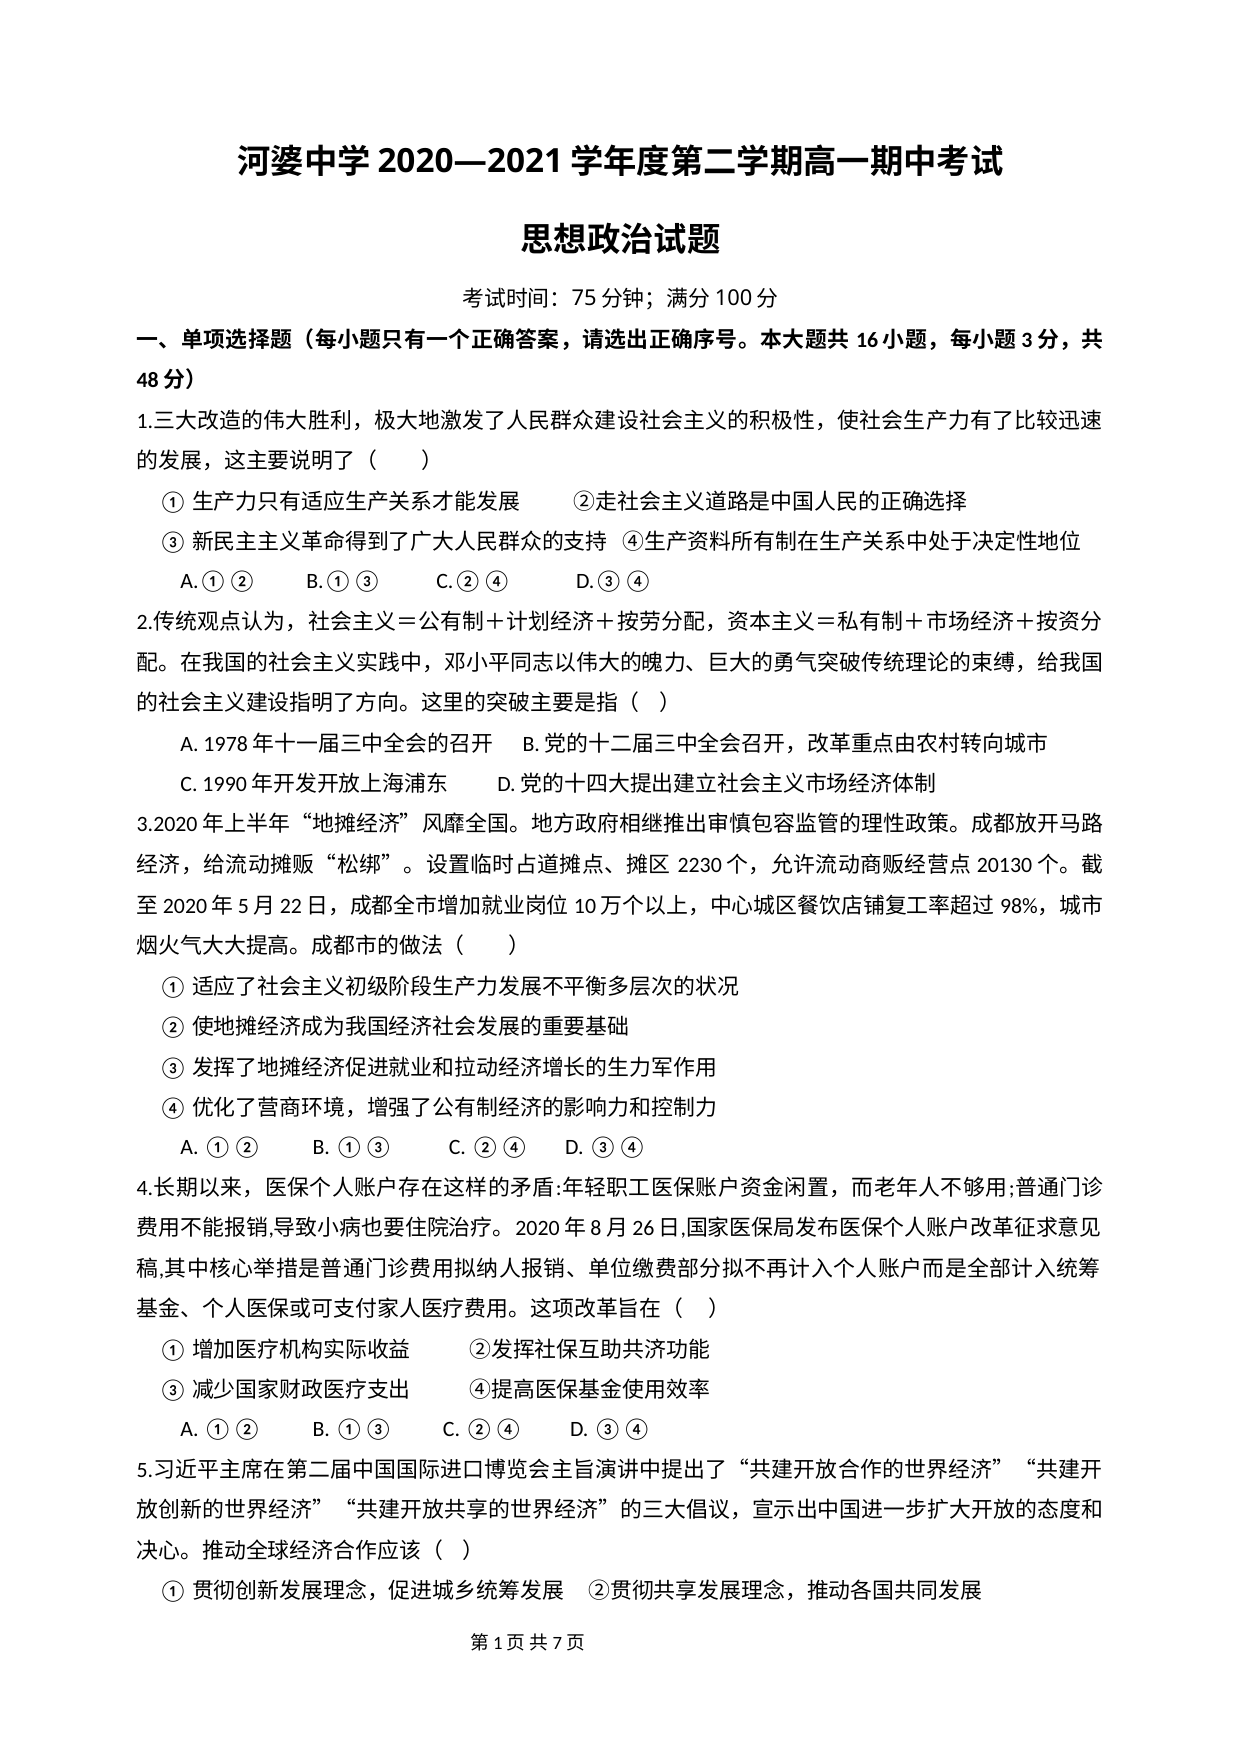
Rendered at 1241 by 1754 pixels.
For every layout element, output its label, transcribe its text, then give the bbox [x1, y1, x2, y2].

text A. ①② B. ①③ C. ②④ D. ③④ [136, 1130, 1104, 1162]
text ③减少国家财政医疗支出 ④提高医保基金使用效率 [136, 1372, 1104, 1404]
text ①贯彻创新发展理念，促进城乡统筹发展 ②贯彻共享发展理念，推动各国共同发展 [136, 1573, 1104, 1606]
text 3.2020年上半年“地摊经济”风靡全国。地方政府相继推出审慎包容监管的理性政策。成都放开马路经济，给流动摊贩“松绑”。设置临时占道摊点、摊区2230个，允许流动商贩经营点20130个。截至2020年5月22日，成都全市增加就业岗位10万个以上，中心城区餐饮店铺复工率超过98%，城市烟火气大大提高。成都市的做法（ ） [136, 806, 1104, 960]
text 2.传统观点认为，社会主义＝公有制＋计划经济＋按劳分配，资本主义＝私有制＋市场经济＋按资分配。在我国的社会主义实践中，邓小平同志以伟大的魄力、巨大的勇气突破传统理论的束缚，给我国的社会主义建设指明了方向。这里的突破主要是指（ ） [136, 603, 1104, 717]
text ②使地摊经济成为我国经济社会发展的重要基础 [136, 1009, 1104, 1041]
text ④优化了营商环境，增强了公有制经济的影响力和控制力 [136, 1089, 1104, 1122]
text 5.习近平主席在第二届中国国际进口博览会主旨演讲中提出了“共建开放合作的世界经济”“共建开放创新的世界经济”“共建开放共享的世界经济”的三大倡议，宣示出中国进一步扩大开放的态度和决心。推动全球经济合作应该（ ） [136, 1451, 1104, 1565]
text A. ①② B. ①③ C. ②④ D. ③④ [136, 1412, 1104, 1445]
text A.①② B.①③ C.②④ D.③④ [136, 564, 1104, 597]
text ①增加医疗机构实际收益 ②发挥社保互助共济功能 [136, 1331, 1104, 1364]
text 4.长期以来，医保个人账户存在这样的矛盾:年轻职工医保账户资金闲置，而老年人不够用;普通门诊费用不能报销,导致小病也要住院治疗。2020年8月26日,国家医保局发布医保个人账户改革征求意见稿,其中核心举措是普通门诊费用拟纳人报销、单位缴费部分拟不再计入个人账户而是全部计入统筹基金、个人医保或可支付家人医疗费用。这项改革旨在（ ） [136, 1169, 1104, 1323]
text ①生产力只有适应生产关系才能发展 ②走社会主义道路是中国人民的正确选择 [136, 483, 1104, 516]
text 一、单项选择题（每小题只有一个正确答案，请选出正确序号。本大题共16小题，每小题3分，共48分） [136, 321, 1104, 394]
text 河婆中学2020—2021学年度第二学期高一期中考试 [136, 127, 1104, 192]
text ③新民主主义革命得到了广大人民群众的支持 ④生产资料所有制在生产关系中处于决定性地位 [136, 524, 1104, 556]
text C. 1990年开发开放上海浦东 D. 党的十四大提出建立社会主义市场经济体制 [136, 766, 1104, 798]
text ①适应了社会主义初级阶段生产力发展不平衡多层次的状况 [136, 968, 1104, 1001]
text A. 1978年十一届三中全会的召开 B. 党的十二届三中全会召开，改革重点由农村转向城市 [136, 725, 1104, 758]
text 考试时间：75分钟；满分100分 [136, 281, 1104, 313]
text 1.三大改造的伟大胜利，极大地激发了人民群众建设社会主义的积极性，使社会生产力有了比较迅速的发展，这主要说明了（ ） [136, 402, 1104, 476]
text 思想政治试题 [136, 204, 1104, 269]
text ③发挥了地摊经济促进就业和拉动经济增长的生力军作用 [136, 1049, 1104, 1082]
